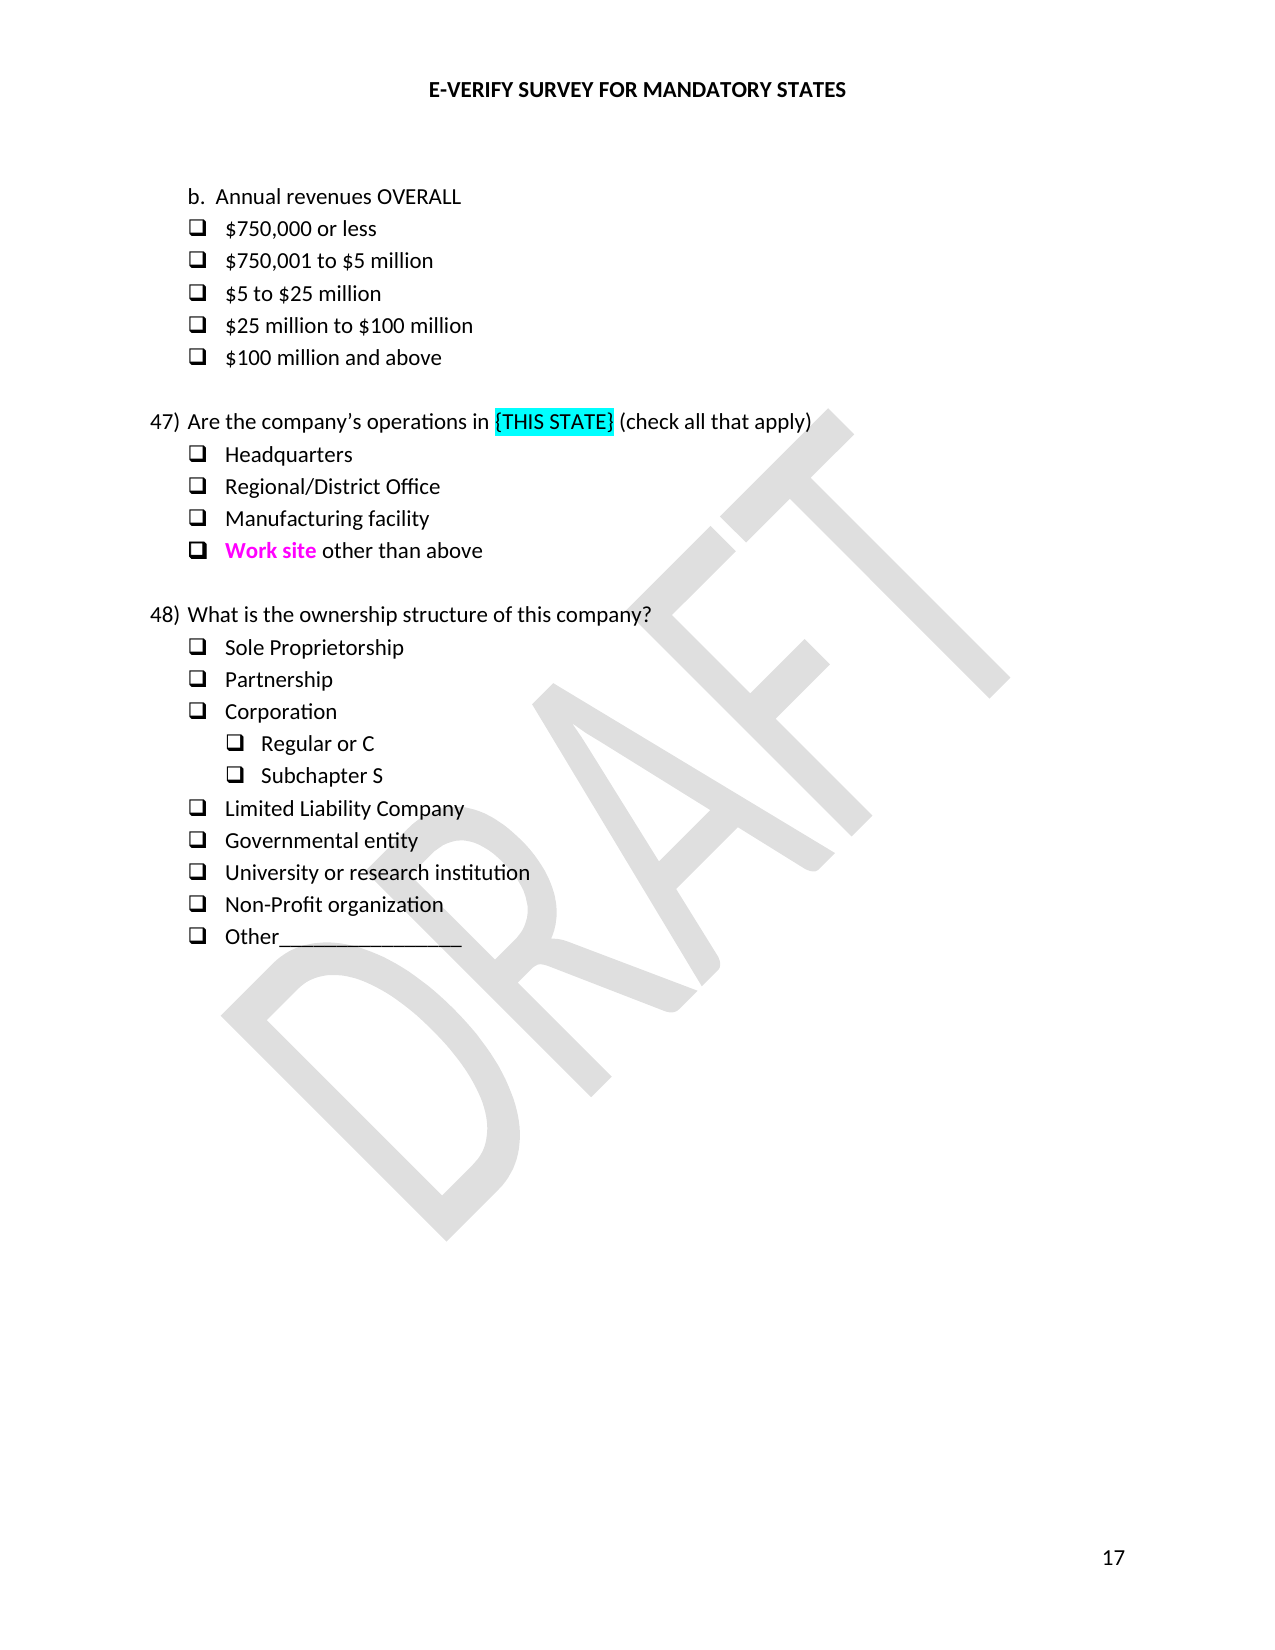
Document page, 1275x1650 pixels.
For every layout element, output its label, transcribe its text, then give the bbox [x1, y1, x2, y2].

text University or research institution [187, 858, 1125, 886]
text Other________________ [187, 922, 1125, 951]
text Corporation [150, 697, 1125, 725]
text Subchapter S [150, 762, 1125, 789]
list $5 to $25 million [187, 279, 1125, 307]
list Work site other than above [187, 536, 1125, 564]
list Manufacturing facility [187, 504, 1125, 532]
text Sole Proprietorship [150, 633, 1125, 661]
list What is the ownership structure of this company? [150, 601, 1125, 629]
list $750,000 or less [187, 214, 1125, 242]
list b. Annual revenues OVERALL [150, 182, 1125, 210]
list $100 million and above [187, 343, 1125, 371]
text Partnership [150, 665, 1125, 693]
list Regional/District Office [187, 472, 1125, 500]
list Are the company’s operations in {THIS STATE} (check all that apply) [150, 407, 1125, 436]
text Limited Liability Company [187, 794, 1125, 822]
list Headquarters [187, 440, 1125, 468]
text Non-Profit organization [187, 890, 1125, 918]
list $25 million to $100 million [187, 311, 1125, 339]
text Governmental entity [187, 826, 1125, 854]
text Regular or C [225, 729, 1125, 757]
list $750,001 to $5 million [187, 247, 1125, 274]
